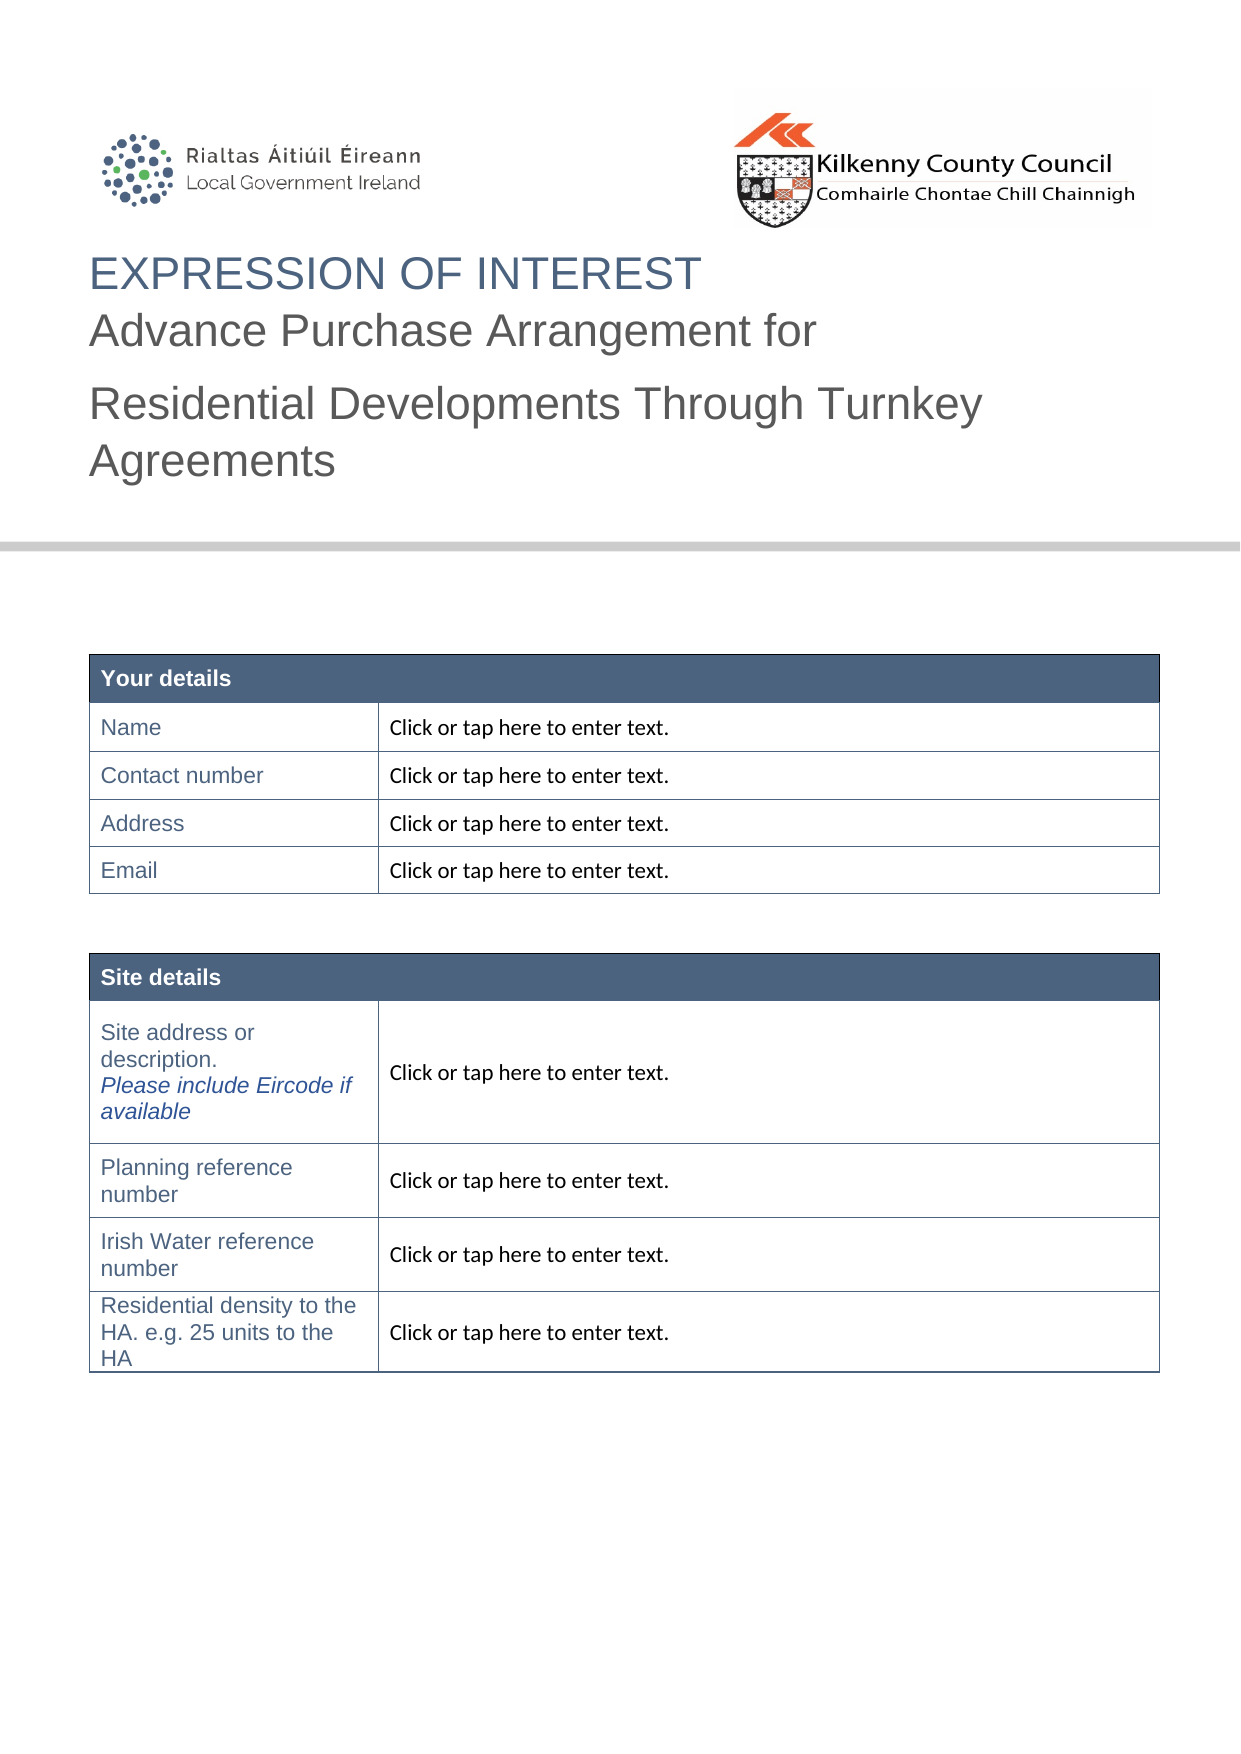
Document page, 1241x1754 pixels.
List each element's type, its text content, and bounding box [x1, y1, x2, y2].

table_cell Irish Water reference number [90, 1218, 378, 1291]
table_cell Site address or description. Please include Eircode if available [90, 1001, 378, 1143]
picture [733, 88, 1152, 228]
table_cell Planning reference number [90, 1144, 378, 1217]
picture [58, 108, 453, 228]
text Residential Developments Through Turnkey Agreements [89, 377, 1152, 486]
table_cell Email [90, 847, 378, 893]
table_header Your details [90, 655, 1159, 702]
table_cell Name [90, 703, 378, 751]
table_cell Address [90, 800, 378, 846]
text EXPRESSION OF INTEREST Advance Purchase Arrangement for [89, 246, 1152, 356]
table_cell Contact number [90, 752, 378, 798]
table_header Site details [90, 954, 1159, 1000]
table_cell Residential density to the HA. e.g. 25 units to the HA [90, 1292, 378, 1371]
